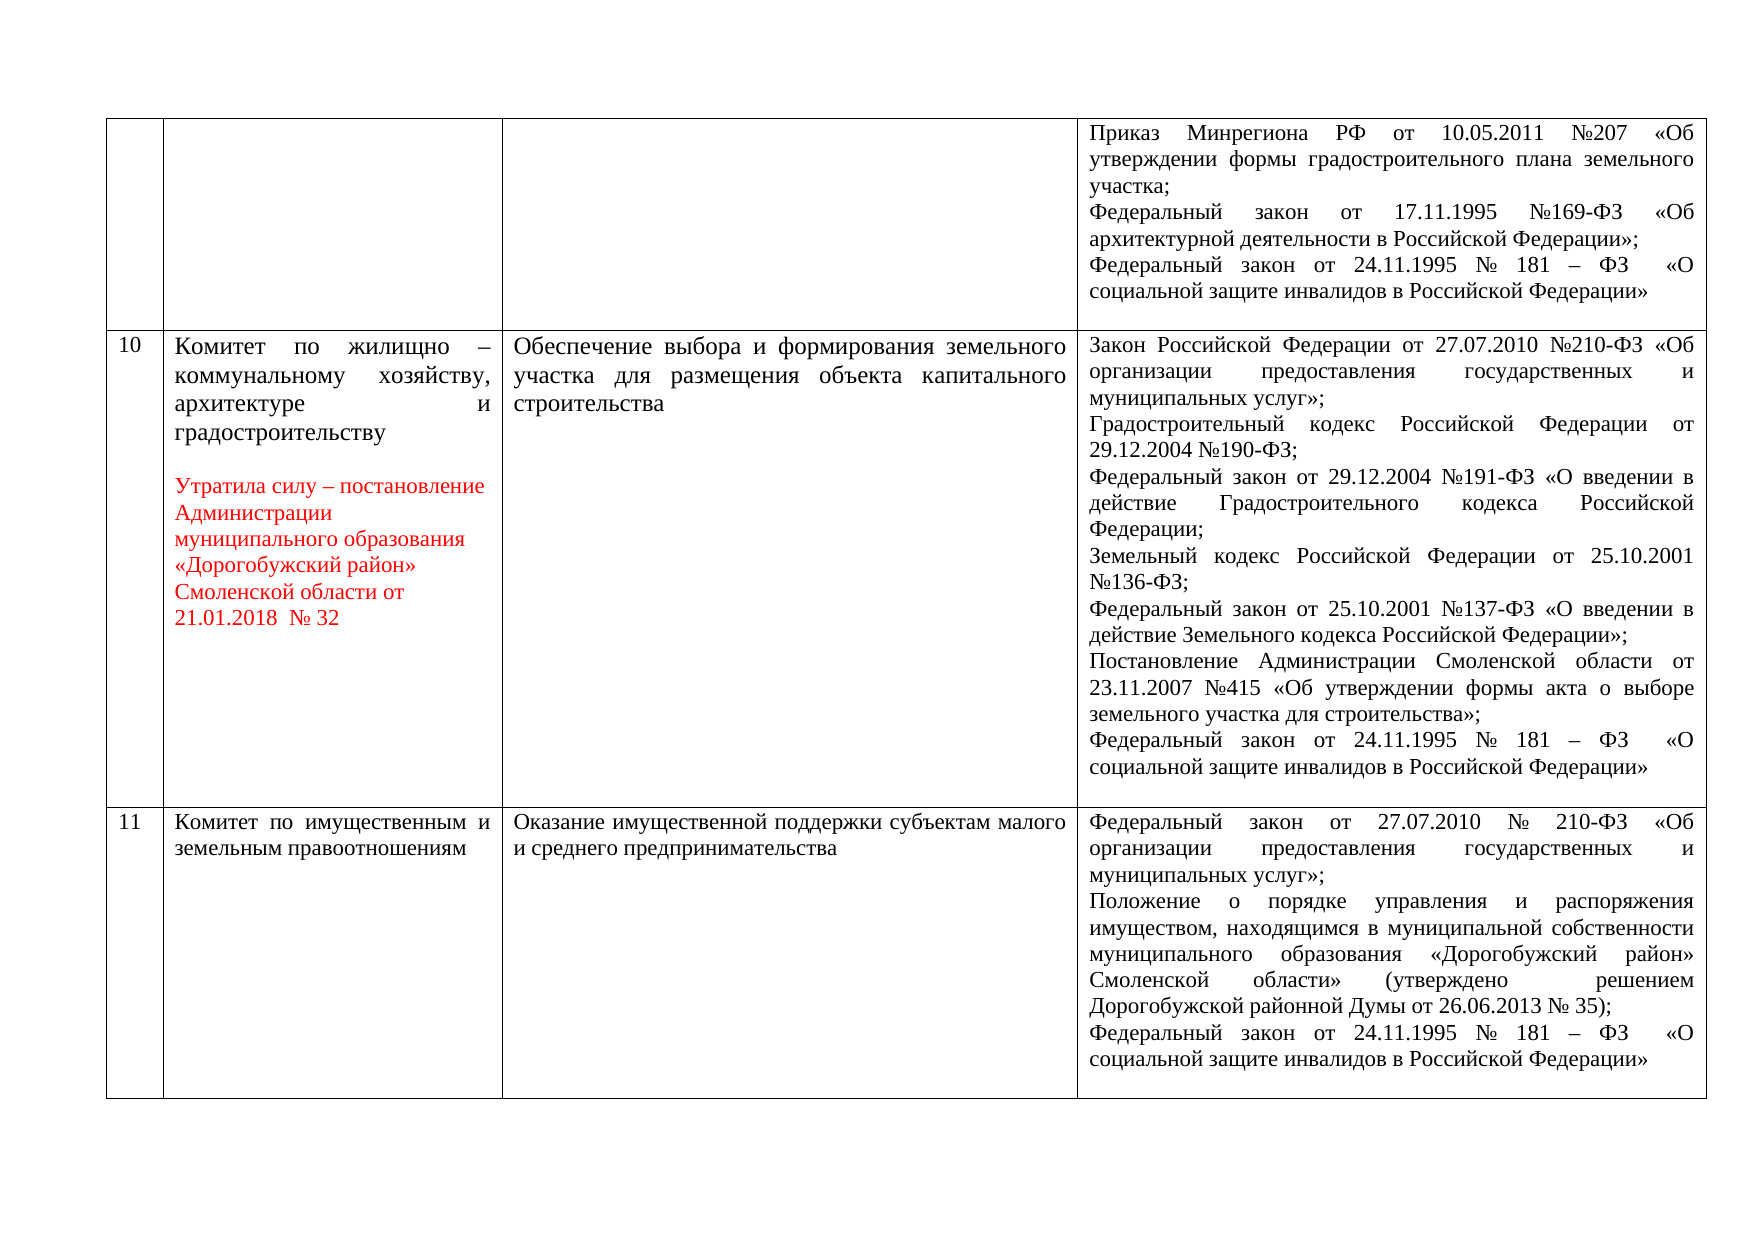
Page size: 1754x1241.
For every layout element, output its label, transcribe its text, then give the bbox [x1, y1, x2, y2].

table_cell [503, 119, 1077, 330]
table_cell 10 [107, 331, 163, 807]
table_cell 8 [107, 119, 163, 330]
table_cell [1078, 119, 1706, 330]
table_cell Закон Российской Федерации от 27.07.2010 №210-ФЗ «Об организации предоставления государственных и муниципальных услуг»; Градостроительный кодекс Российской Федерации от 29.12.2004 №190-ФЗ; Федеральный закон от 29.12.2004 №191-ФЗ «О введении в действие Градостроительного кодекса Российской Федерации; Земельный кодекс Российской Федерации от 25.10.2001 №136-ФЗ; Федеральный закон от 25.10.2001 №137-ФЗ «О введении в действие Земельного кодекса Российской Федерации»; Постановление Администрации Смоленской области от 23.11.2007 №415 «Об утверждении формы акта о выборе земельного участка для строительства»; Федеральный закон от 24.11.1995 № 181 – ФЗ «О социальной защите инвалидов в Российской Федерации» [1078, 331, 1706, 807]
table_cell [164, 808, 502, 1098]
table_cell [164, 119, 502, 330]
table_cell 11 [107, 808, 163, 1098]
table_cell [1078, 808, 1706, 1098]
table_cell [503, 808, 1077, 1098]
table_cell Обеспечение выбора и формирования земельного участка для размещения объекта капитального строительства [503, 331, 1077, 807]
table_cell Комитет по жилищно – коммунальному хозяйству, архитектуре и градостроительству Утратила силу – постановление Администрации муниципального образования «Дорогобужский район» Смоленской области от 21.01.2018 № 32 [164, 331, 502, 807]
